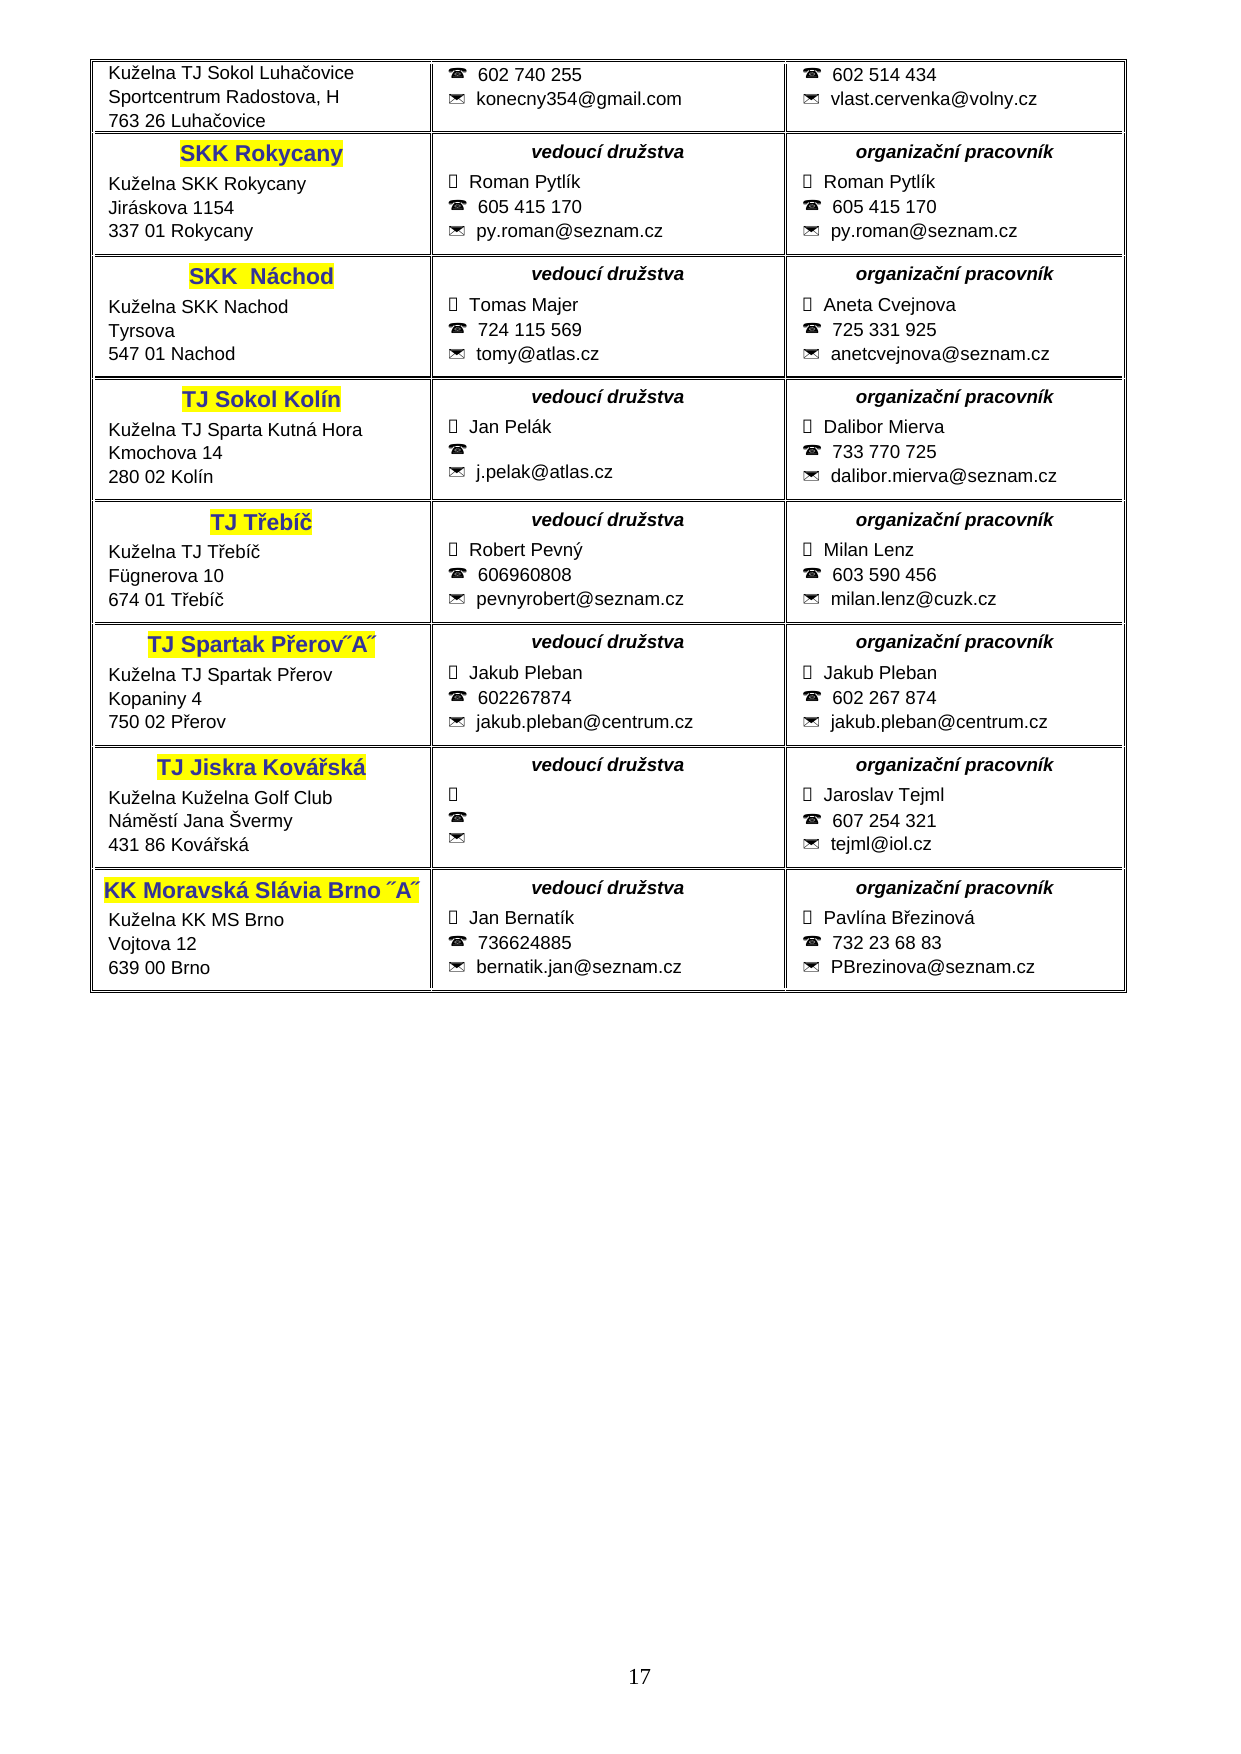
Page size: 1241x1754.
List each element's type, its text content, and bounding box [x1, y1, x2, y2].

table_cell TJ Spartak Přerov˝A˝ Kuželna TJ Spartak Přerov Kopaniny 4 750 02 Přerov [93, 622, 430, 744]
table_cell organizační pracovník 👤 Aneta Cvejnova 725 331 925 anetcvejnova@seznam.cz [787, 254, 1124, 376]
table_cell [431, 60, 786, 131]
table_cell vedoucí družstva 👤 Jakub Pleban 602267874 jakub.pleban@centrum.cz [433, 625, 784, 744]
table_cell organizační pracovník 👤 Dalibor Mierva 733 770 725 dalibor.mierva@seznam.cz [787, 376, 1124, 499]
table_cell vedoucí družstva 👤 Robert Pevný 606960808 pevnyrobert@seznam.cz [433, 502, 784, 622]
table_cell organizační pracovník 👤 Pavlína Březinová 732 23 68 83 PBrezinova@seznam.cz [786, 867, 1125, 990]
table_cell SKK Náchod Kuželna SKK Nachod Tyrsova 547 01 Nachod [93, 254, 430, 376]
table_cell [786, 62, 1124, 131]
table_cell organizační pracovník 👤 Roman Pytlík 605 415 170 py.roman@seznam.cz [786, 131, 1125, 254]
table_cell vedoucí družstva 👤 Tomas Majer 724 115 569 tomy@atlas.cz [433, 257, 784, 376]
table_cell KK Moravská Slávia Brno ˝A˝ Kuželna KK MS Brno Vojtova 12 639 00 Brno [92, 867, 431, 990]
table_cell TJ Třebíč Kuželna TJ Třebíč Fügnerova 10 674 01 Třebíč [92, 499, 431, 622]
table_cell vedoucí družstva 👤 Roman Pytlík 605 415 170 py.roman@seznam.cz [433, 134, 784, 254]
table_cell SKK Rokycany Kuželna SKK Rokycany Jiráskova 1154 337 01 Rokycany [92, 131, 431, 254]
table_cell vedoucí družstva 👤 Jan Bernatík 736624885 bernatik.jan@seznam.cz [431, 867, 786, 990]
table_cell TJ Sokol Kolín Kuželna TJ Sparta Kutná Hora Kmochova 14 280 02 Kolín [93, 376, 430, 499]
table_cell TJ Jiskra Kovářská Kuželna Kuželna Golf Club Náměstí Jana Švermy 431 86 Kovářská [93, 745, 430, 867]
table_cell organizační pracovník 👤 Jakub Pleban 602 267 874 jakub.pleban@centrum.cz [787, 622, 1124, 744]
table_cell organizační pracovník 👤 Jaroslav Tejml 607 254 321 tejml@iol.cz [787, 745, 1124, 867]
table_cell vedoucí družstva 👤 [433, 748, 784, 867]
table_cell organizační pracovník 👤 Milan Lenz 603 590 456 milan.lenz@cuzk.cz [786, 499, 1125, 622]
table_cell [93, 62, 431, 131]
table_cell vedoucí družstva 👤 Jan Pelák j.pelak@atlas.cz [433, 380, 784, 499]
